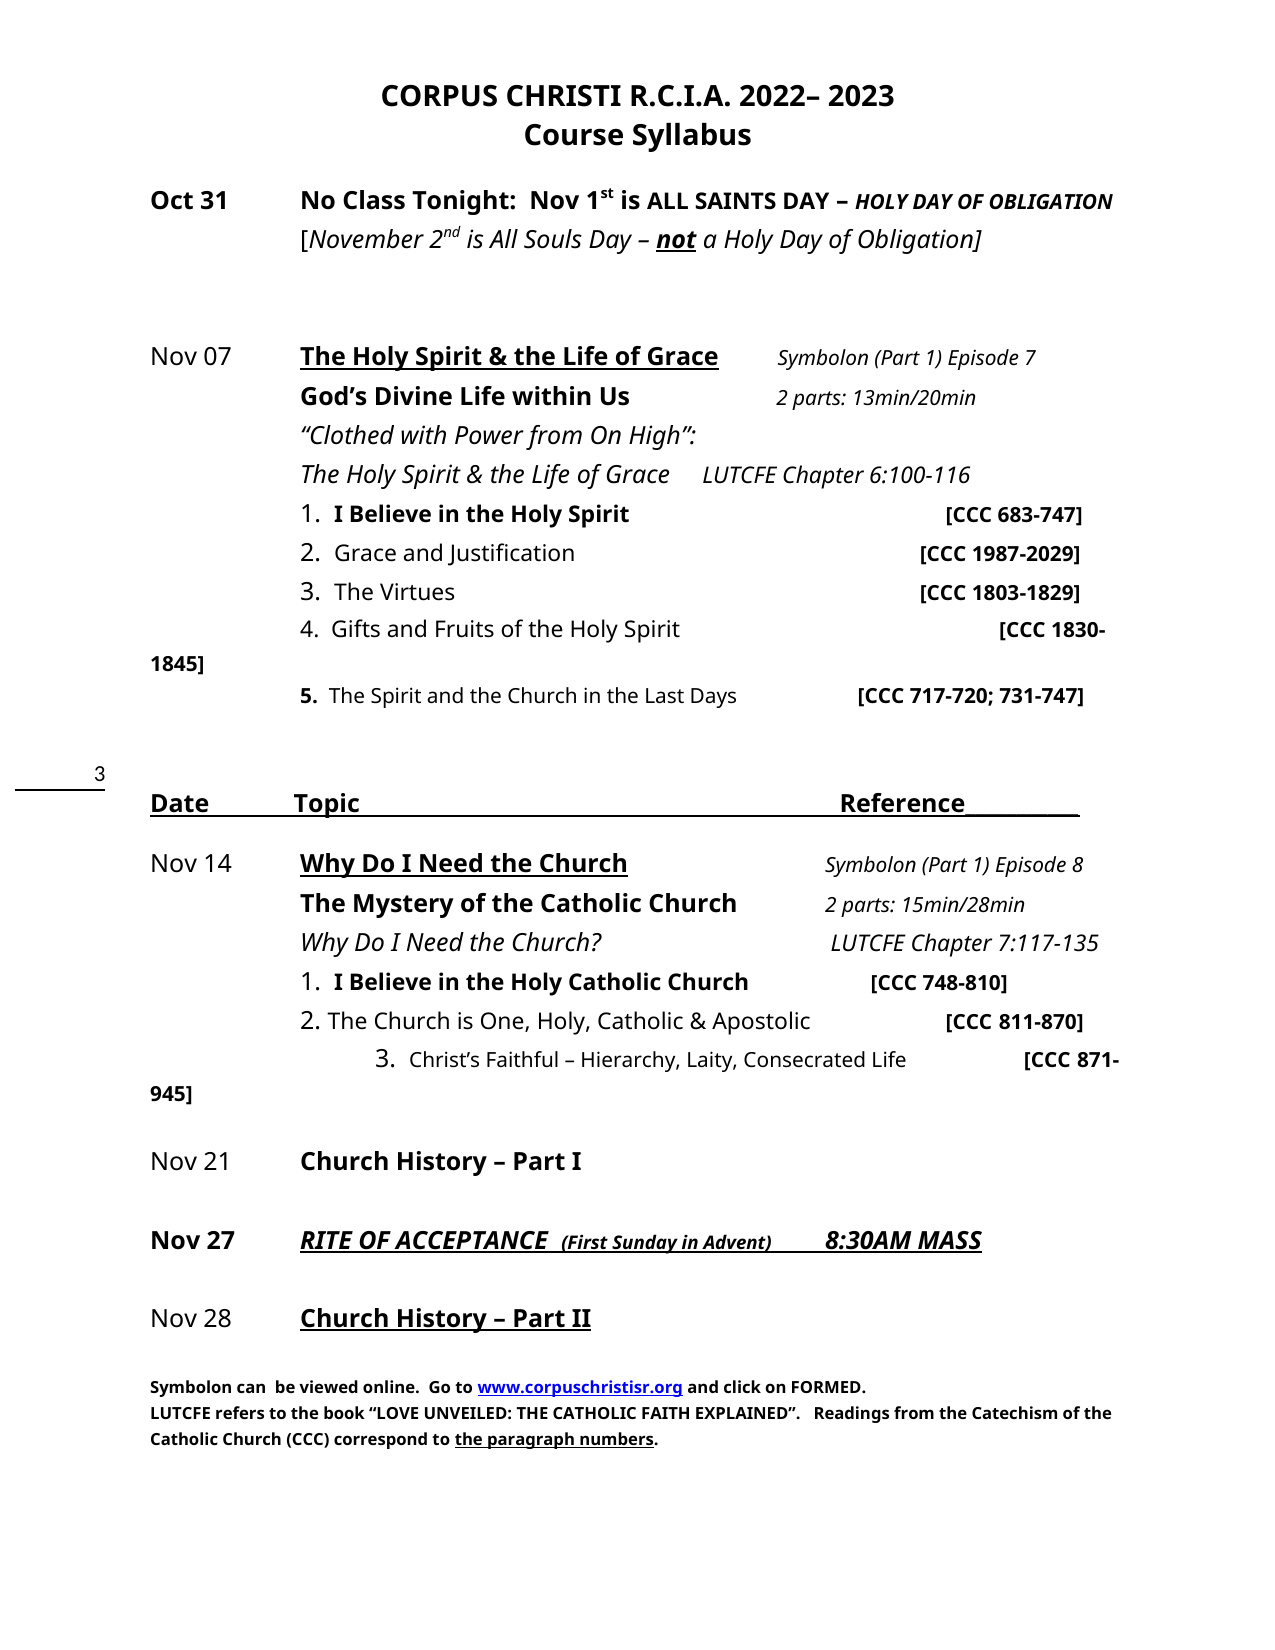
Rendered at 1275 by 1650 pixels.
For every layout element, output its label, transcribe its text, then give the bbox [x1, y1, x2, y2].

text The Holy Spirit & the Life of Grace LUTCFE Chapter 6:100-116 [225, 457, 1125, 491]
text Nov 28 Church History – Part II [150, 1301, 1125, 1335]
text God’s Divine Life within Us 2 parts: 13min/20min [150, 378, 1125, 412]
text 5. The Spirit and the Church in the Last Days [CCC 717-720; 731-747] [150, 681, 1125, 710]
text Nov 14 Why Do I Need the Church Symbolon (Part 1) Episode 8 [150, 846, 1125, 880]
text 1. I Believe in the Holy Catholic Church [CCC 748-810] [225, 964, 1125, 998]
text Nov 21 Church History – Part I [150, 1144, 1125, 1178]
text 3. The Virtues [CCC 1803-1829] [150, 574, 1125, 608]
text 2. The Church is One, Holy, Catholic & Apostolic [CCC 811-870] 3. Christ’s Faithful – Hierarchy, Laity, Consecrated Life [CCC 871-945] [150, 1003, 1125, 1108]
text Why Do I Need the Church? LUTCFE Chapter 7:117-135 [150, 924, 1125, 958]
text Oct 31 No Class Tonight: Nov 1st is ALL SAINTS DAY – HOLY DAY OF OBLIGATION [November 2nd is All Souls Day – not a Holy Day of Obligation] [150, 182, 1125, 256]
text Nov 07 The Holy Spirit & the Life of Grace Symbolon (Part 1) Episode 7 [150, 339, 1125, 373]
text Date Topic Reference___________ [150, 786, 1125, 820]
text 4. Gifts and Fruits of the Holy Spirit [CCC 1830-1845] [150, 613, 1125, 677]
text “Clothed with Power from On High”: [150, 417, 1125, 451]
text Nov 27 RITE OF ACCEPTANCE (First Sunday in Advent) 8:30AM MASS [150, 1222, 1125, 1256]
text The Mystery of the Catholic Church 2 parts: 15min/28min [150, 885, 1125, 919]
text 1. I Believe in the Holy Spirit [CCC 683-747] 2. Grace and Justification [CCC 1987-2029] [150, 496, 1125, 569]
